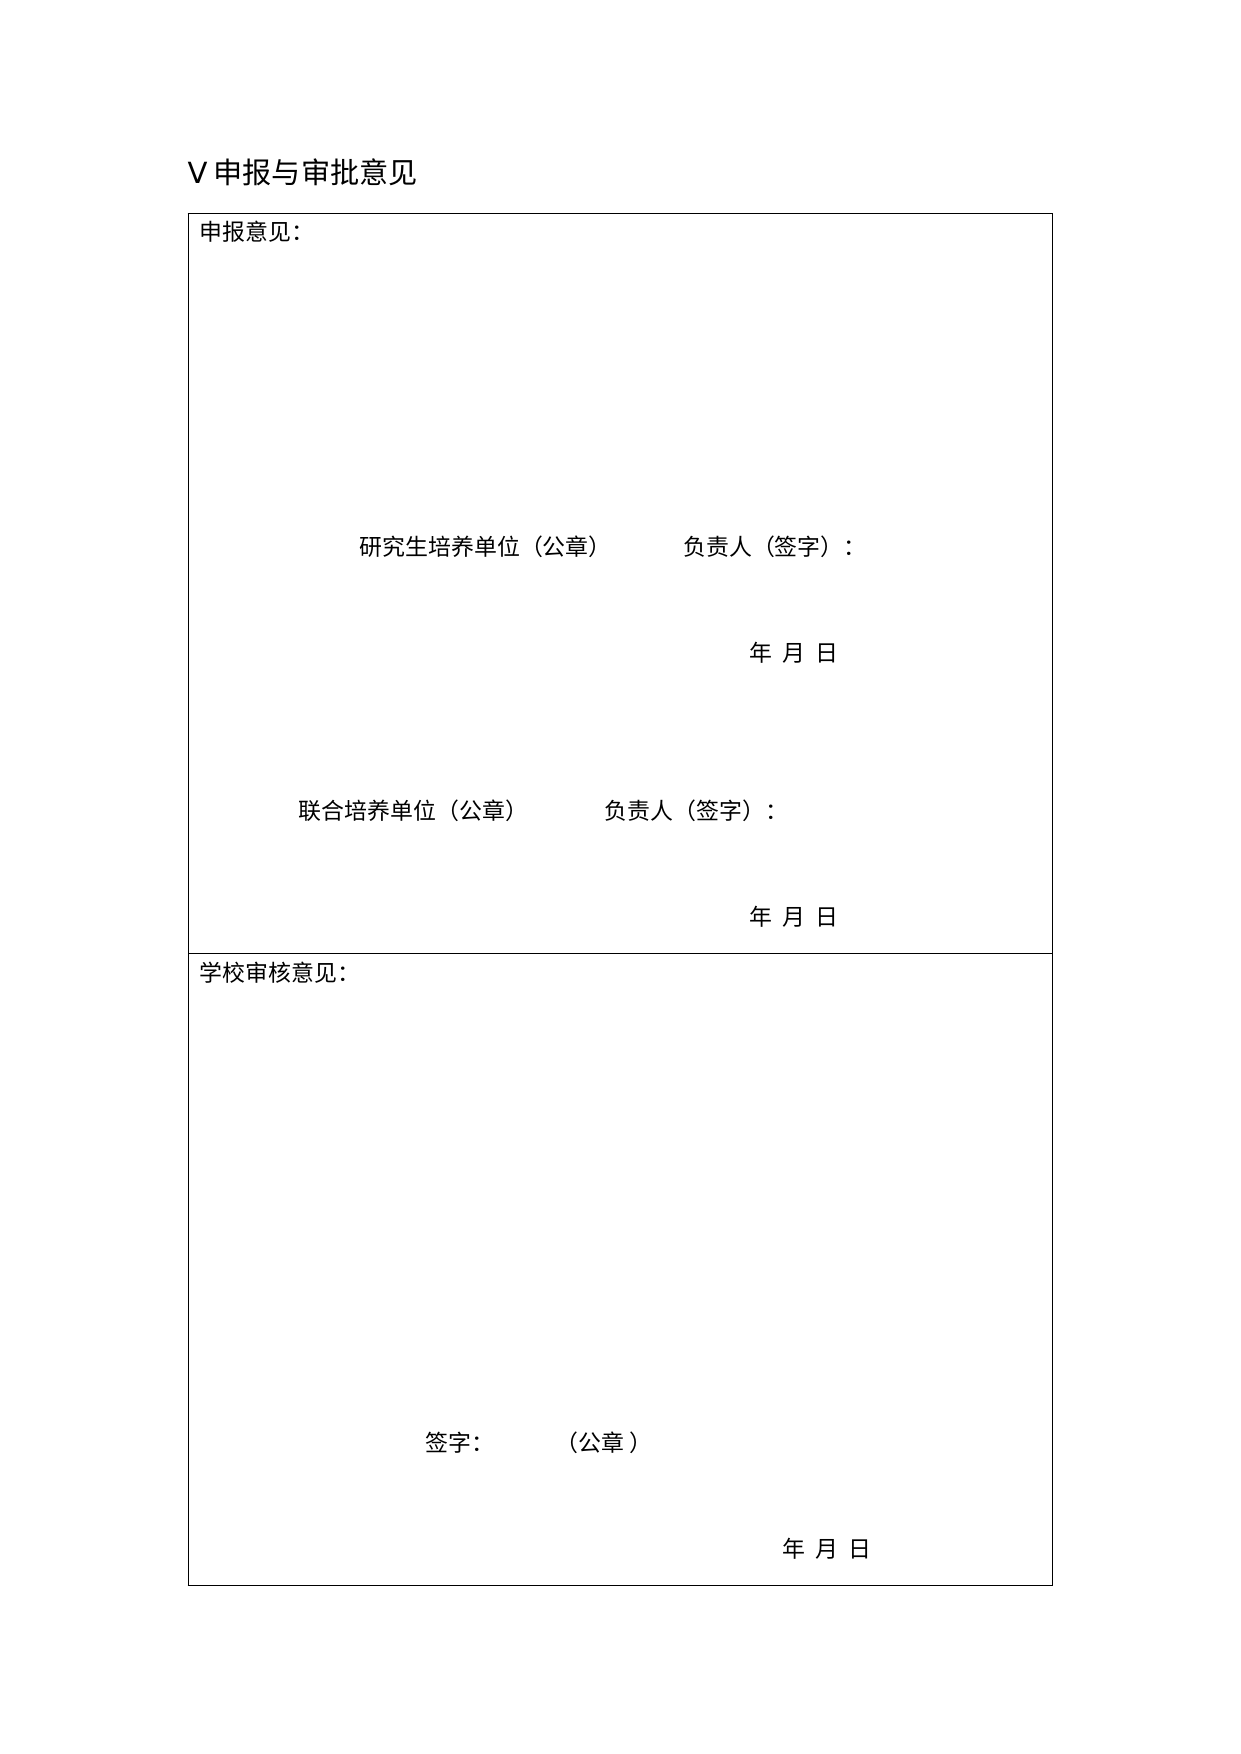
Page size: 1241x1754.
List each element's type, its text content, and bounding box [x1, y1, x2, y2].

table_header 申报意见： 研究生培养单位（公章） 负责人（签字）： 年 月 日 联合培养单位（公章） 负责人（签字）： 年 月 日 [189, 214, 1052, 953]
table_cell 学校审核意见： 签字： （公章 ） 年 月 日 [189, 954, 1052, 1585]
text Ⅴ申报与审批意见 [187, 150, 1053, 192]
